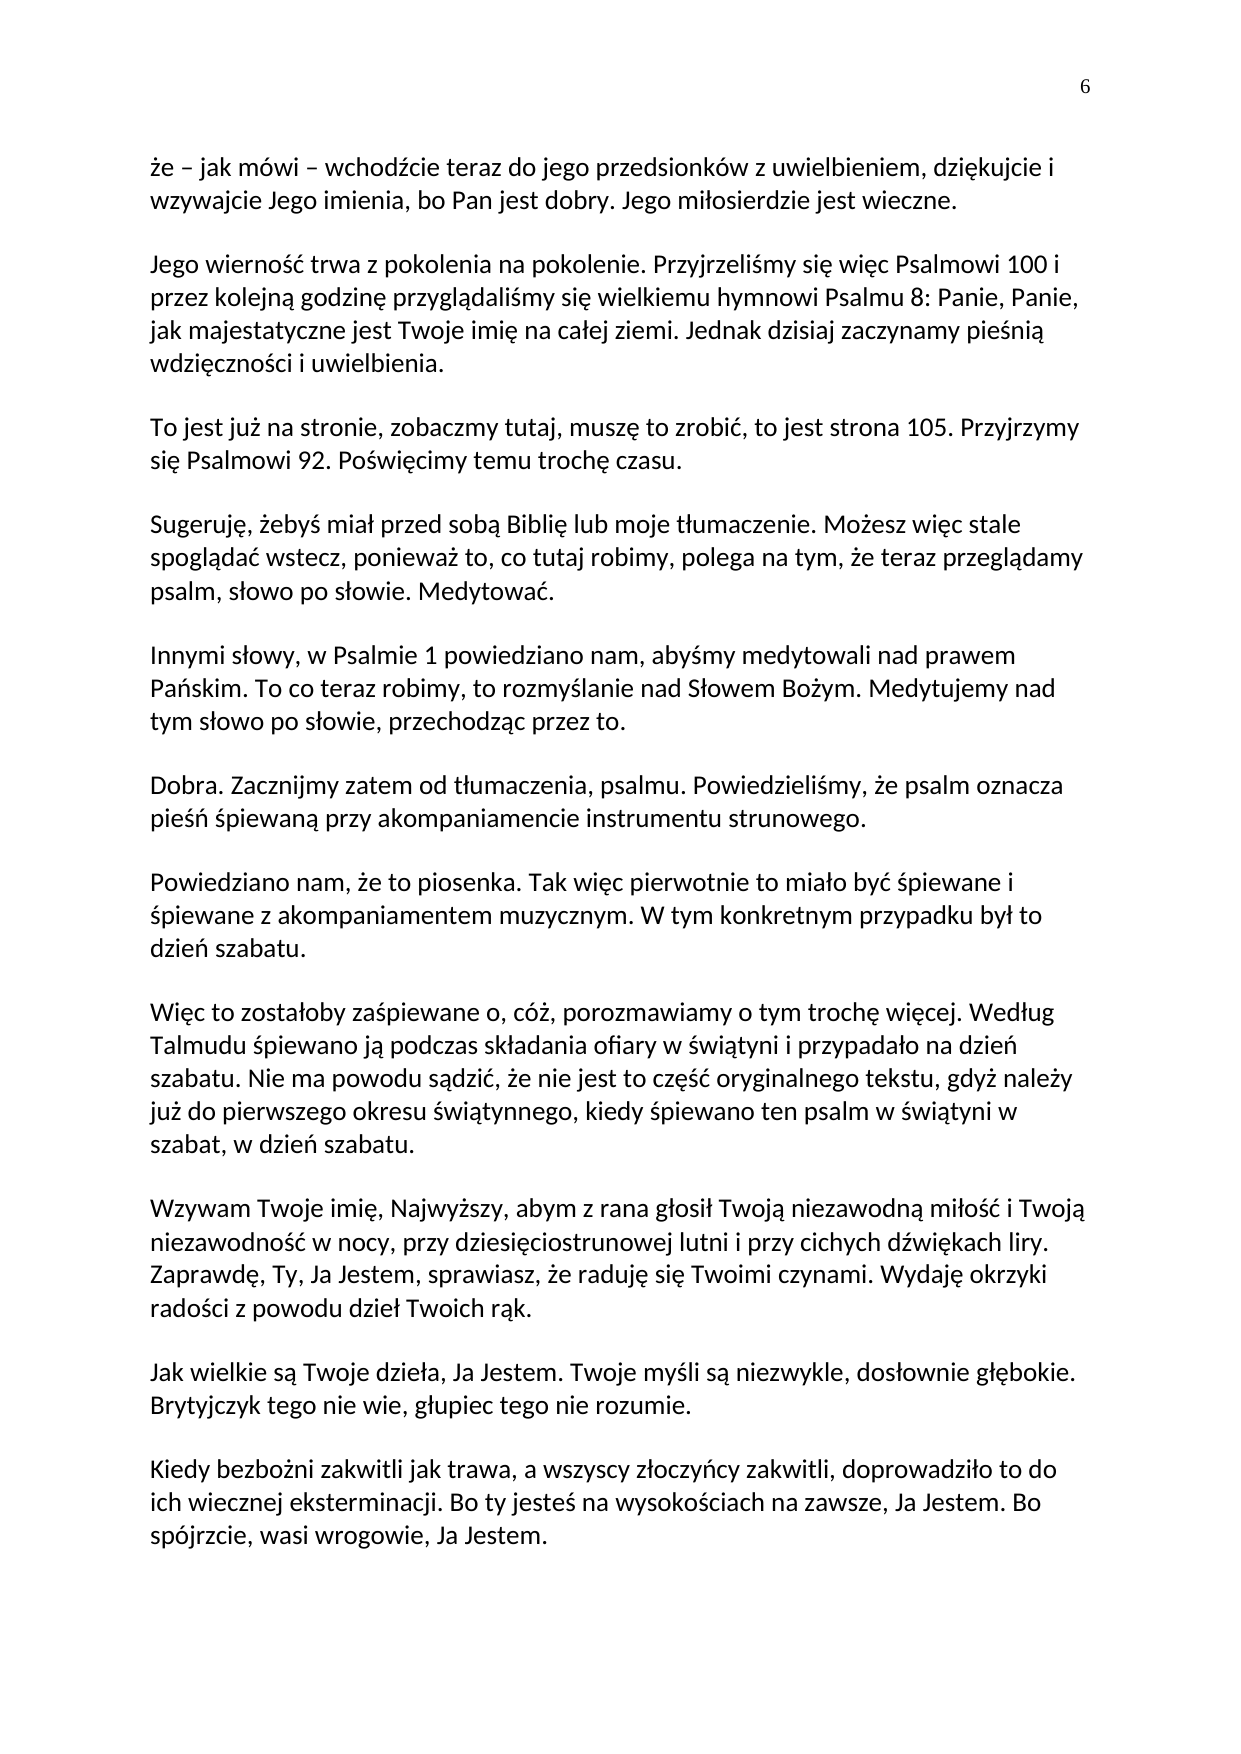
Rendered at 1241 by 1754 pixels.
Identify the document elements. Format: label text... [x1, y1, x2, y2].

text Jak wielkie są Twoje dzieła, Ja Jestem. Twoje myśli są niezwykle, dosłownie głębokie. Brytyjczyk tego nie wie, głupiec tego nie rozumie. [150, 1355, 1090, 1421]
text Powiedziano nam, że to piosenka. Tak więc pierwotnie to miało być śpiewane i śpiewane z akompaniamentem muzycznym. W tym konkretnym przypadku był to dzień szabatu. [150, 865, 1090, 964]
text Więc to zostałoby zaśpiewane o, cóż, porozmawiamy o tym trochę więcej. Według Talmudu śpiewano ją podczas składania ofiary w świątyni i przypadało na dzień szabatu. Nie ma powodu sądzić, że nie jest to część oryginalnego tekstu, gdyż należy już do pierwszego okresu świątynnego, kiedy śpiewano ten psalm w świątyni w szabat, w dzień szabatu. [150, 995, 1090, 1161]
text Innymi słowy, w Psalmie 1 powiedziano nam, abyśmy medytowali nad prawem Pańskim. To co teraz robimy, to rozmyślanie nad Słowem Bożym. Medytujemy nad tym słowo po słowie, przechodząc przez to. [150, 638, 1090, 737]
text Wzywam Twoje imię, Najwyższy, abym z rana głosił Twoją niezawodną miłość i Twoją niezawodność w nocy, przy dziesięciostrunowej lutni i przy cichych dźwiękach liry. Zaprawdę, Ty, Ja Jestem, sprawiasz, że raduję się Twoimi czynami. Wydaję okrzyki radości z powodu dzieł Twoich rąk. [150, 1192, 1090, 1324]
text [150, 150, 1090, 216]
text Dobra. Zacznijmy zatem od tłumaczenia, psalmu. Powiedzieliśmy, że psalm oznacza pieśń śpiewaną przy akompaniamencie instrumentu strunowego. [150, 768, 1090, 834]
text Jego wierność trwa z pokolenia na pokolenie. Przyjrzeliśmy się więc Psalmowi 100 i przez kolejną godzinę przyglądaliśmy się wielkiemu hymnowi Psalmu 8: Panie, Panie, jak majestatyczne jest Twoje imię na całej ziemi. Jednak dzisiaj zaczynamy pieśnią wdzięczności i uwielbienia. [150, 247, 1090, 379]
text To jest już na stronie, zobaczmy tutaj, muszę to zrobić, to jest strona 105. Przyjrzymy się Psalmowi 92. Poświęcimy temu trochę czasu. [150, 410, 1090, 476]
text Sugeruję, żebyś miał przed sobą Biblię lub moje tłumaczenie. Możesz więc stale spoglądać wstecz, ponieważ to, co tutaj robimy, polega na tym, że teraz przeglądamy psalm, słowo po słowie. Medytować. [150, 508, 1090, 607]
text Kiedy bezbożni zakwitli jak trawa, a wszyscy złoczyńcy zakwitli, doprowadziło to do ich wiecznej eksterminacji. Bo ty jesteś na wysokościach na zawsze, Ja Jestem. Bo spójrzcie, wasi wrogowie, Ja Jestem. [150, 1452, 1090, 1551]
